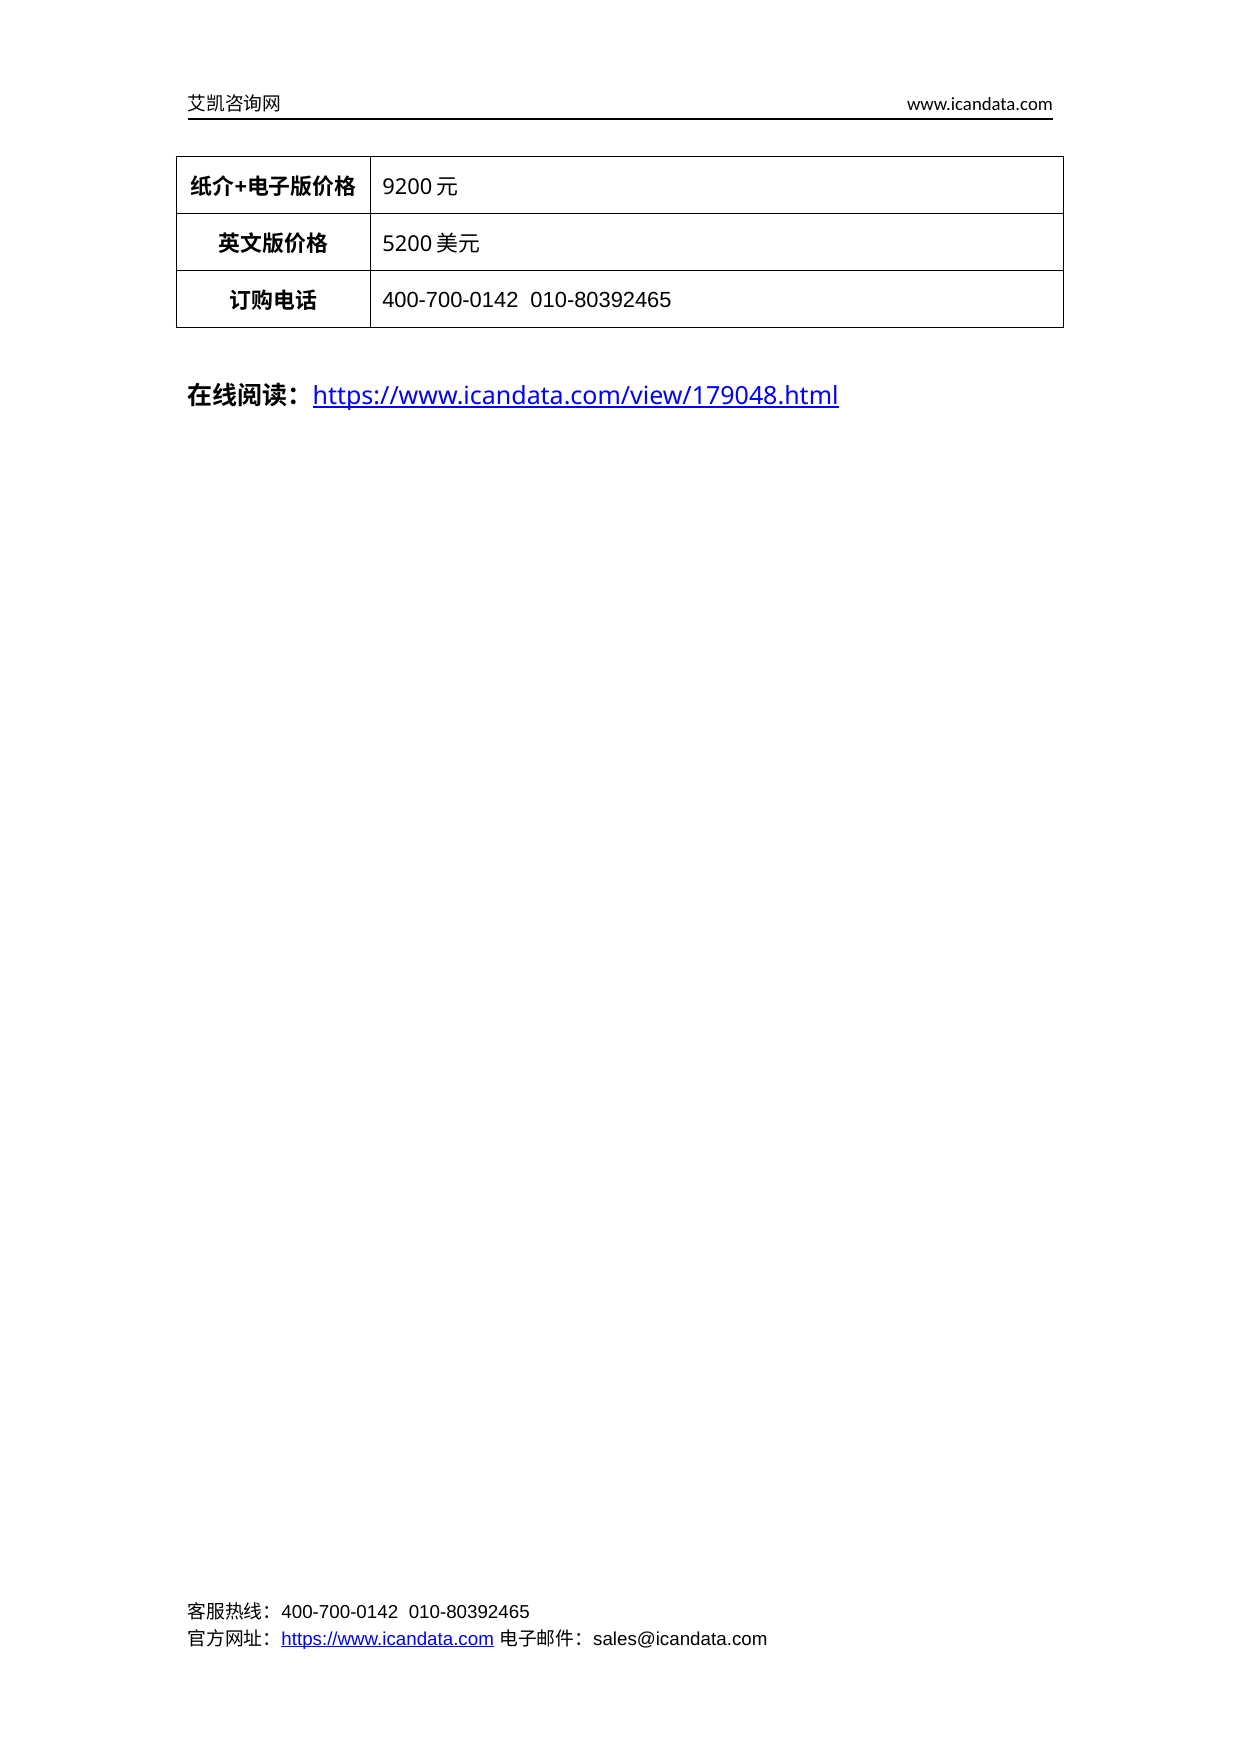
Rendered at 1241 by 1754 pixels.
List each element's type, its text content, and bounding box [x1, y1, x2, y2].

table_cell 订购电话 [177, 271, 370, 327]
table_cell 9200元 [371, 157, 1063, 213]
table_cell 纸介+电子版价格 [177, 157, 370, 213]
text 在线阅读：https://www.icandata.com/view/179048.html [187, 361, 1053, 426]
table_cell 英文版价格 [177, 214, 370, 270]
table_cell 400-700-0142 010-80392465 [371, 271, 1063, 327]
table_cell 5200美元 [371, 214, 1063, 270]
